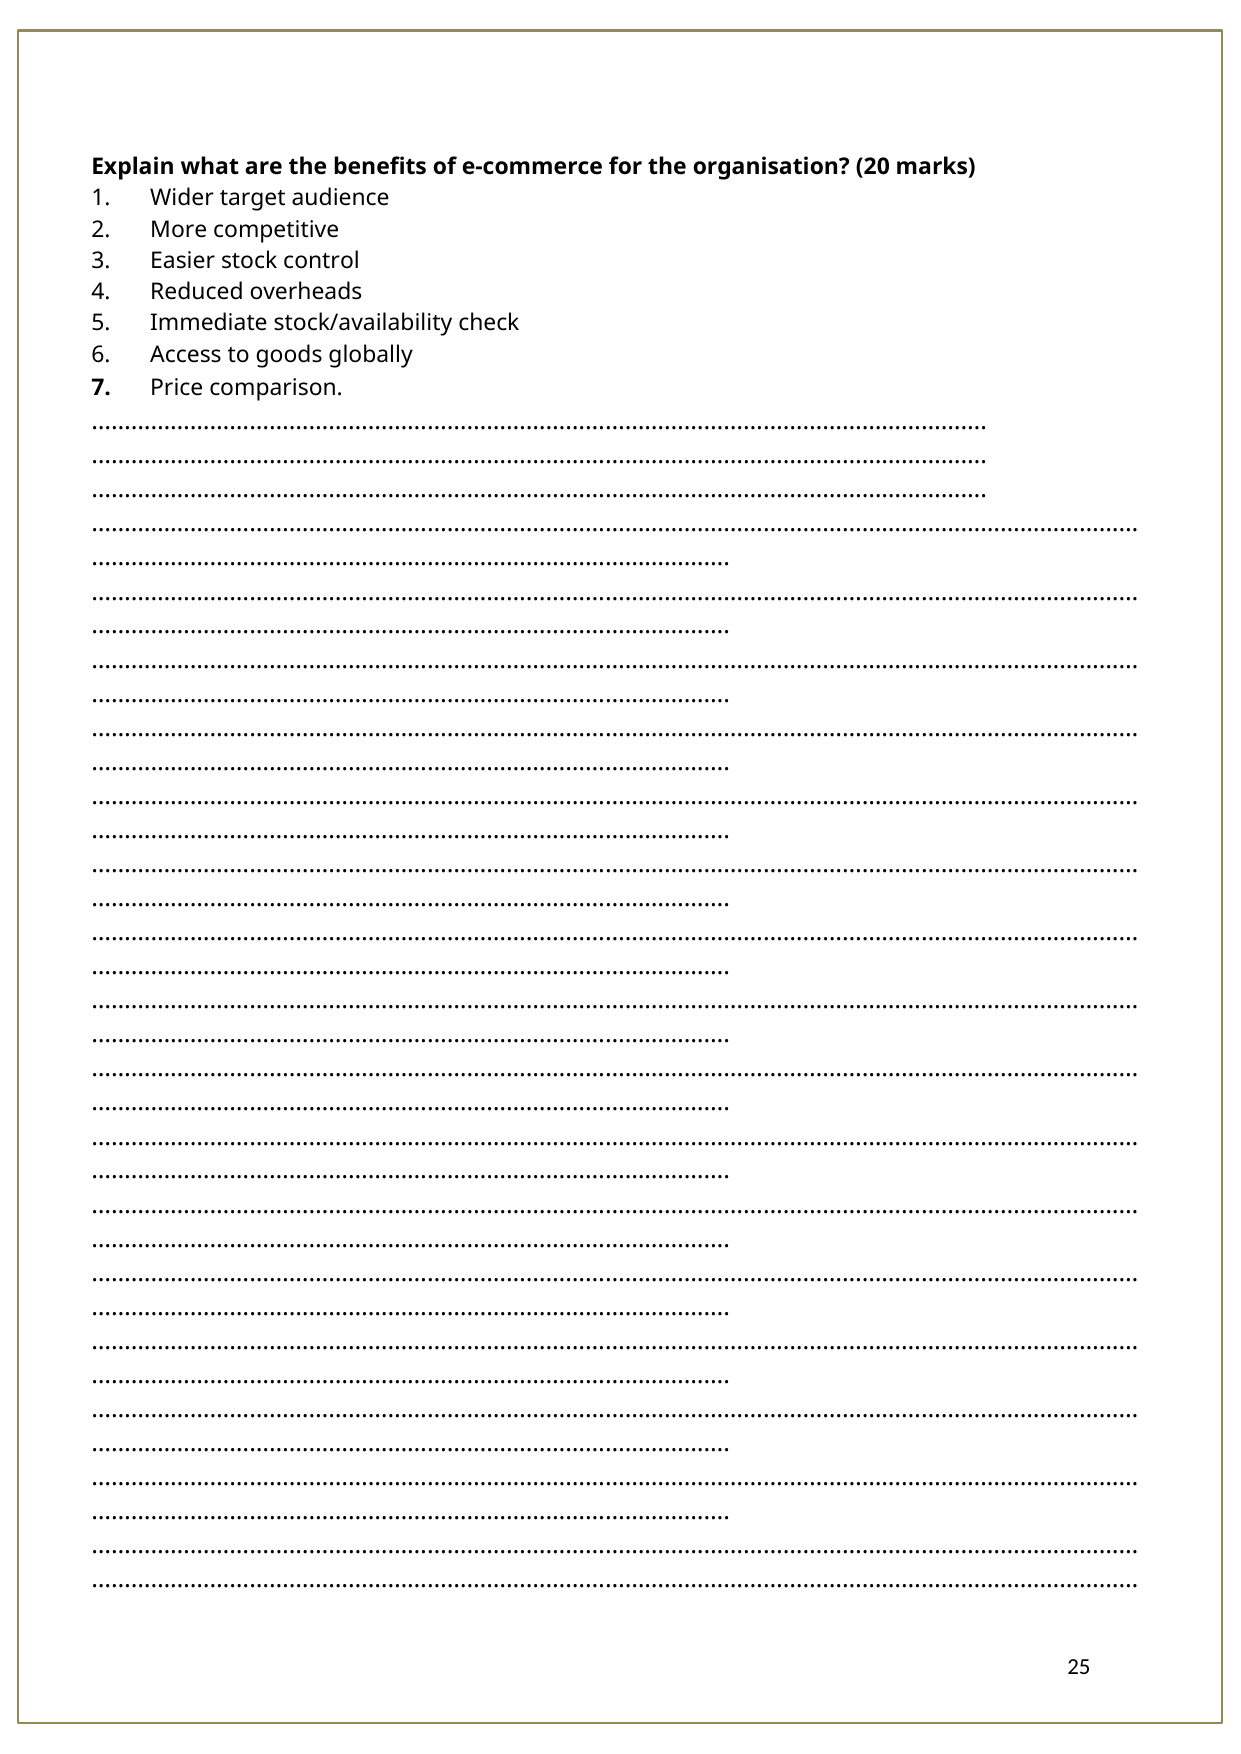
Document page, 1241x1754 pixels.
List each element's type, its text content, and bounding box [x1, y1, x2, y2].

list Access to goods globally [91, 337, 1154, 369]
list Wider target audience [91, 181, 1154, 212]
list Reduced overheads [91, 275, 1154, 306]
list More competitive [91, 212, 1154, 244]
list Easier stock control [91, 244, 1154, 275]
text Explain what are the benefits of e-commerce for the organisation? (20 marks) [91, 150, 1154, 181]
list Immediate stock/availability check [91, 306, 1154, 337]
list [91, 369, 1154, 1595]
